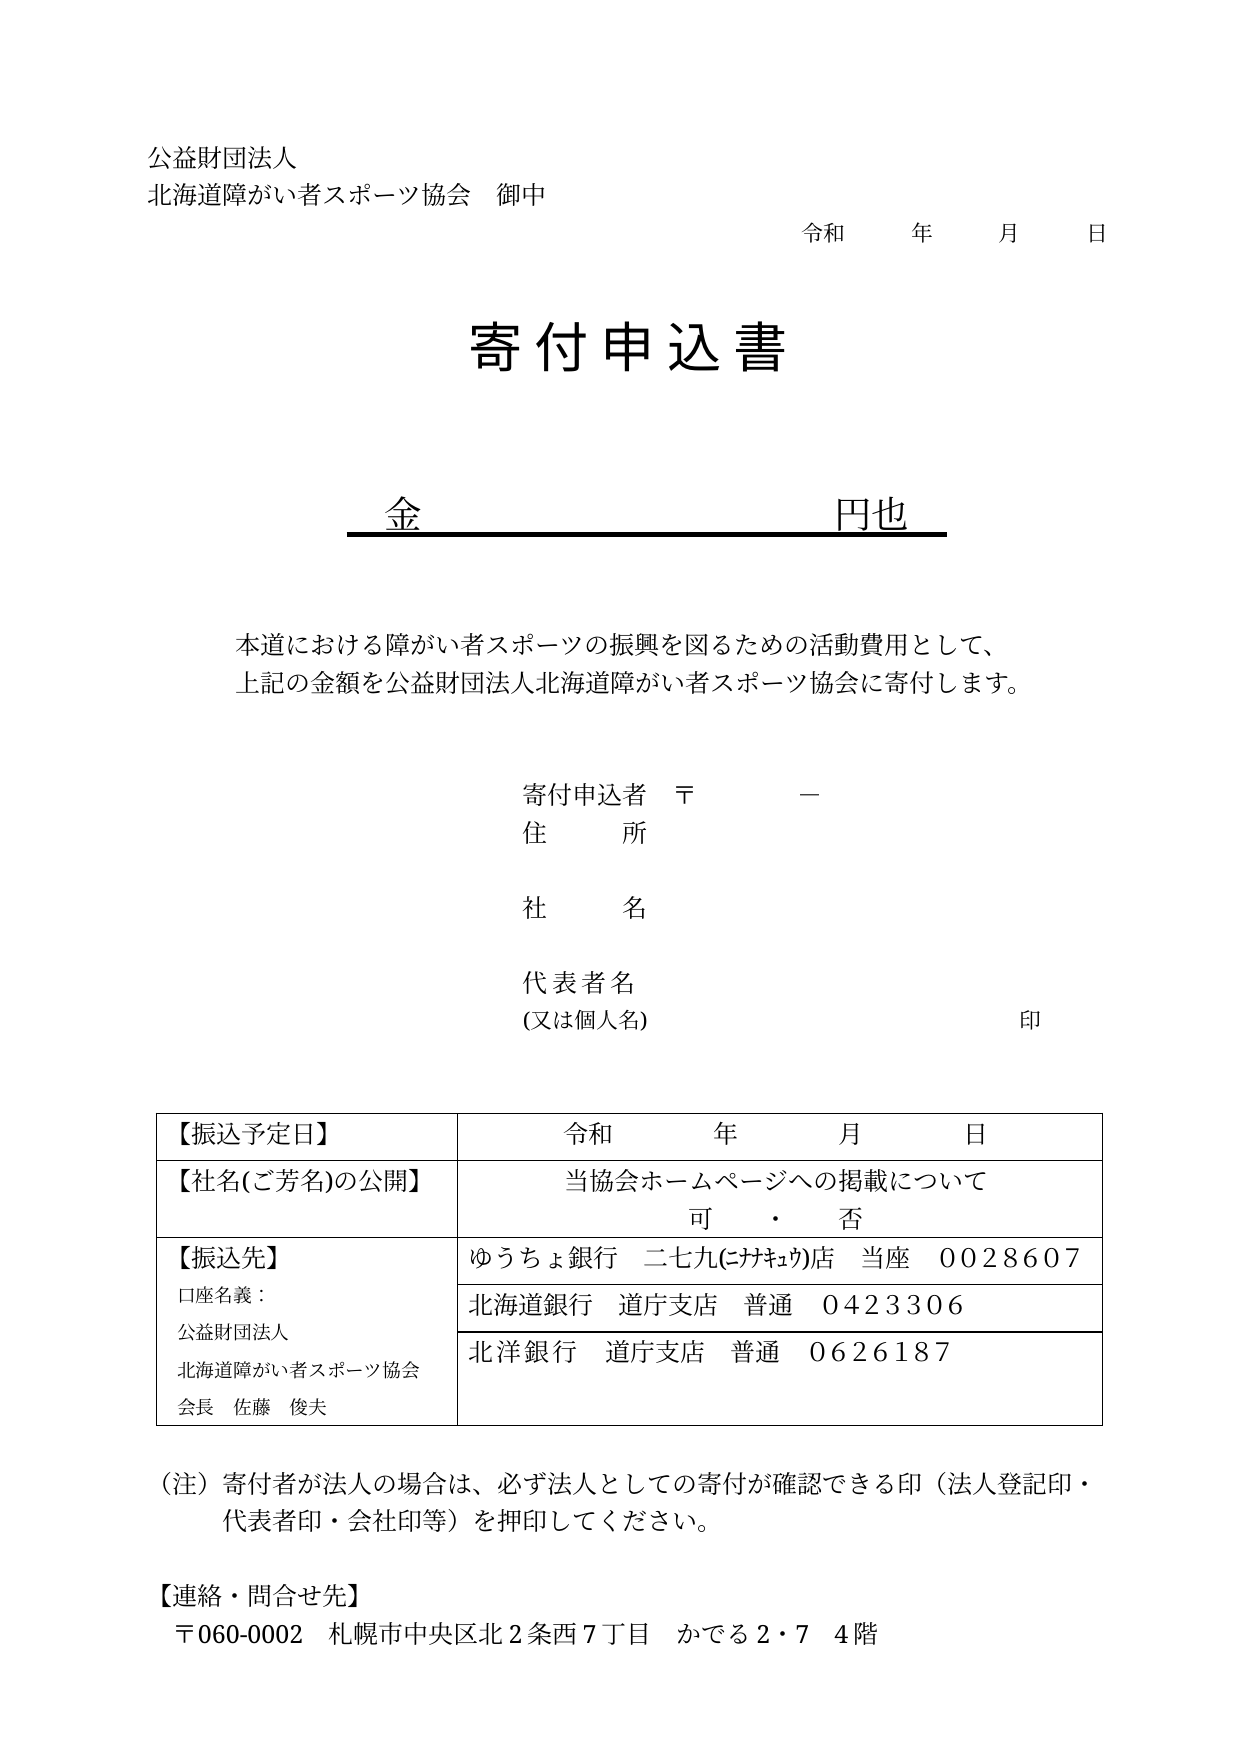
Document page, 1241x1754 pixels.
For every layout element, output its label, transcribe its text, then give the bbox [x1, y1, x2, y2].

text （注）寄付者が法人の場合は、必ず法人としての寄付が確認できる印（法人登記印・代表者印・会社印等）を押印してください。 [148, 1464, 1107, 1539]
text 上記の金額を公益財団法人北海道障がい者スポーツ協会に寄付します。 [148, 663, 1107, 700]
text 本道における障がい者スポーツの振興を図るための活動費用として、 [148, 625, 1107, 663]
text 北海道障がい者スポーツ協会 御中 [148, 175, 1107, 213]
table_header 令和 年 月 日 [458, 1114, 1102, 1160]
table_cell 【社名(ご芳名)の公開】 [157, 1161, 457, 1237]
text 令和 年 月 日 [148, 213, 1107, 250]
table_cell 【振込先】 口座名義： 公益財団法人 北海道障がい者スポーツ協会 会長 佐藤 俊夫 [157, 1238, 457, 1425]
text 住 所 [148, 813, 1107, 850]
text 代表者名 [148, 963, 1107, 1000]
text 社 名 [148, 888, 1107, 925]
text 寄 付 申 込 書 [148, 288, 1107, 400]
text 寄付申込者 〒 － [148, 775, 1107, 813]
table_cell 北洋銀行 道庁支店 普通 ０６２６１８７ [458, 1333, 1102, 1425]
table_header 【振込予定日】 [157, 1114, 457, 1160]
text 金 円也 [148, 475, 1107, 550]
table_cell ゆうちょ銀行 二七九(ﾆﾅﾅｷｭｳ)店 当座 ００２８６０７ [458, 1238, 1102, 1284]
text (又は個人名) 印 [148, 1000, 1107, 1038]
table_cell 当協会ホームページへの掲載について 可 ・ 否 [458, 1161, 1102, 1237]
text 〒060-0002 札幌市中央区北2条西7丁目 かでる2・7 4階 [148, 1614, 1107, 1651]
table_cell 北海道銀行 道庁支店 普通 ０４２３３０６ [458, 1285, 1102, 1331]
text 【連絡・問合せ先】 [148, 1576, 1107, 1614]
text 公益財団法人 [148, 138, 1107, 175]
